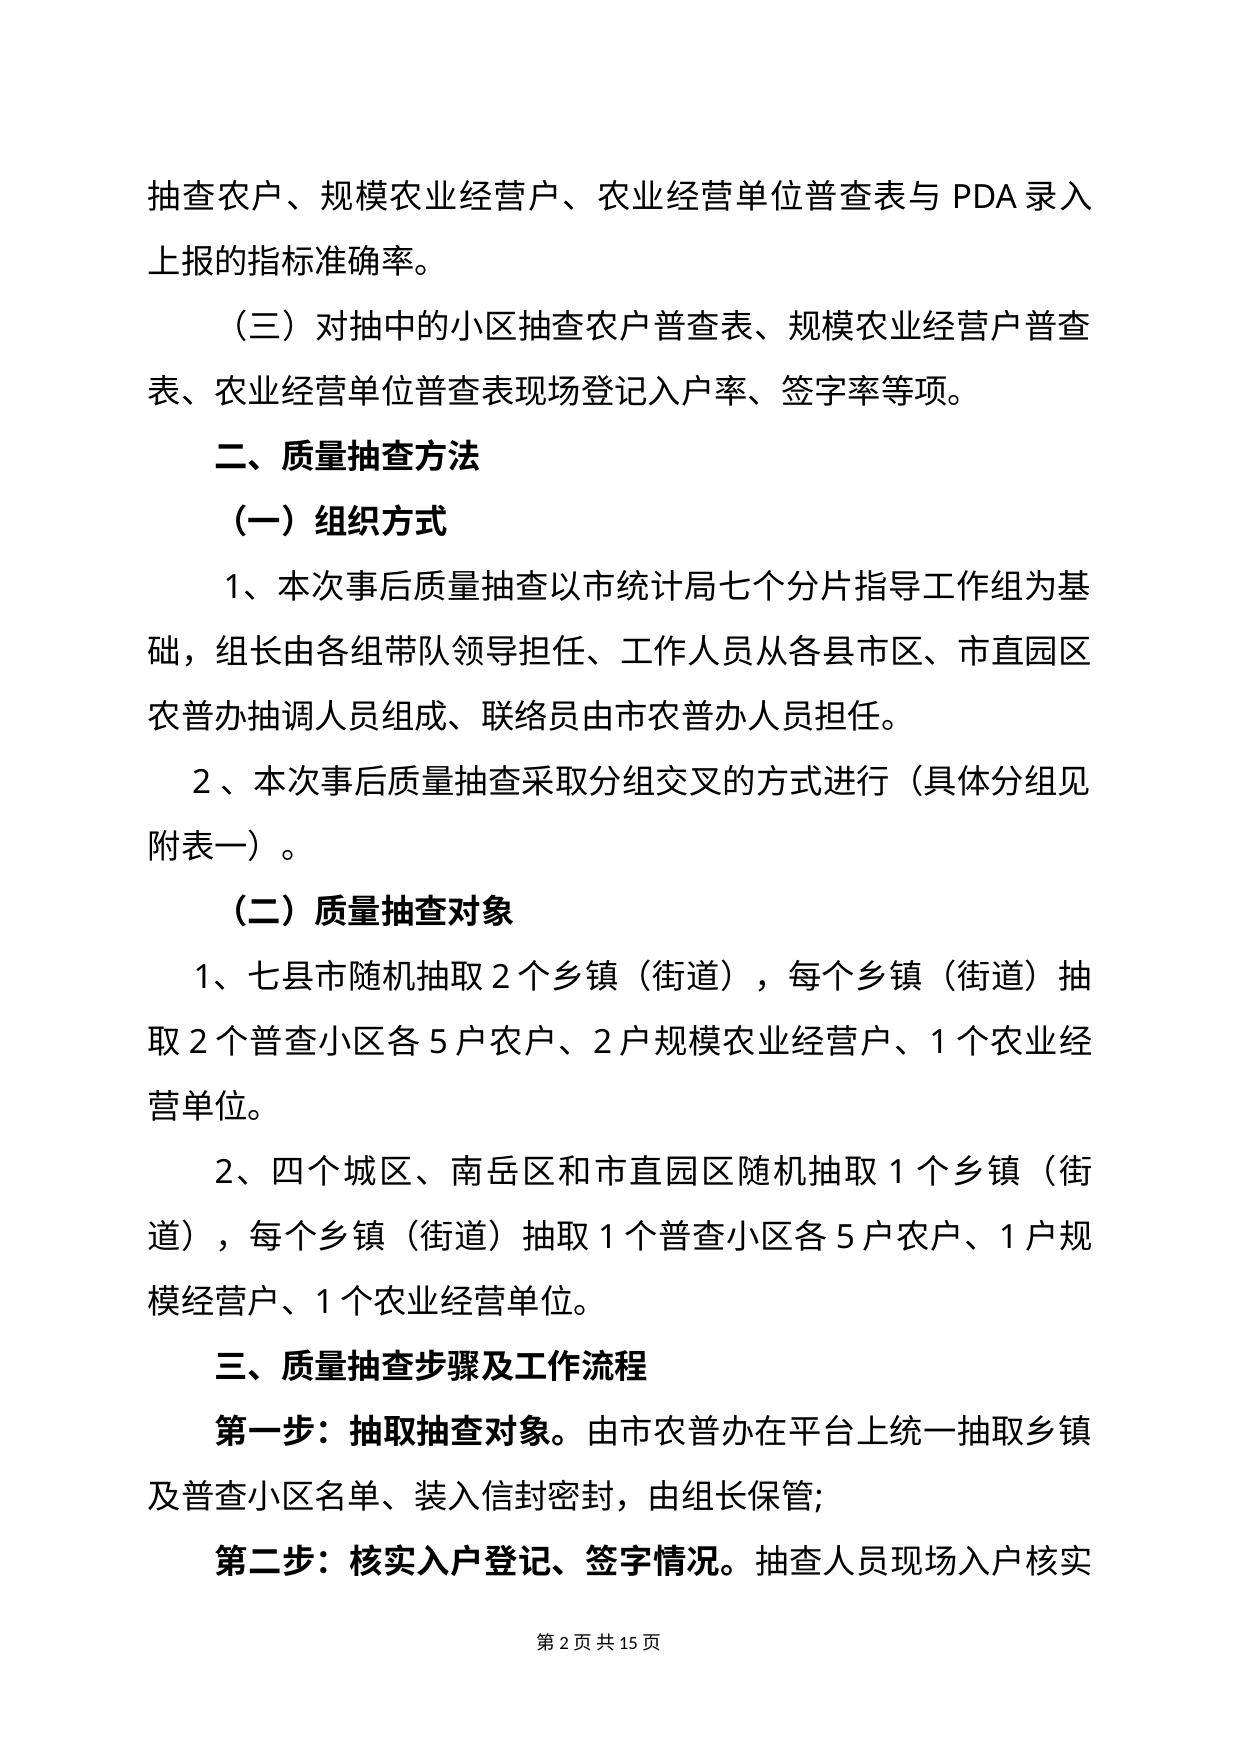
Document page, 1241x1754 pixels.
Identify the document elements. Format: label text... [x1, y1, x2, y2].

list （二）质量抽查对象 [214, 877, 1093, 942]
list （一）组织方式 [148, 487, 1093, 552]
list （三）对抽中的小区抽查农户普查表、规模农业经营户普查表、农业经营单位普查表现场登记入户率、签字率等项。 [148, 292, 1093, 422]
list 2、四个城区、南岳区和市直园区随机抽取1个乡镇（街道），每个乡镇（街道）抽取1个普查小区各5户农户、1户规模经营户、1个农业经营单位。 [148, 1137, 1093, 1332]
list 2 、本次事后质量抽查采取分组交叉的方式进行（具体分组见附表一）。 [148, 747, 1093, 877]
list 二、质量抽查方法 [148, 422, 1093, 487]
list 第一步：抽取抽查对象。由市农普办在平台上统一抽取乡镇及普查小区名单、装入信封密封，由组长保管; [148, 1397, 1093, 1527]
list 1、七县市随机抽取2个乡镇（街道），每个乡镇（街道）抽取2个普查小区各5户农户、2户规模农业经营户、1个农业经营单位。 [148, 942, 1093, 1137]
list 1、本次事后质量抽查以市统计局七个分片指导工作组为基础，组长由各组带队领导担任、工作人员从各县市区、市直园区农普办抽调人员组成、联络员由市农普办人员担任。 [148, 552, 1093, 747]
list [148, 162, 1093, 292]
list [148, 1527, 1093, 1592]
list 三、质量抽查步骤及工作流程 [148, 1332, 1093, 1397]
